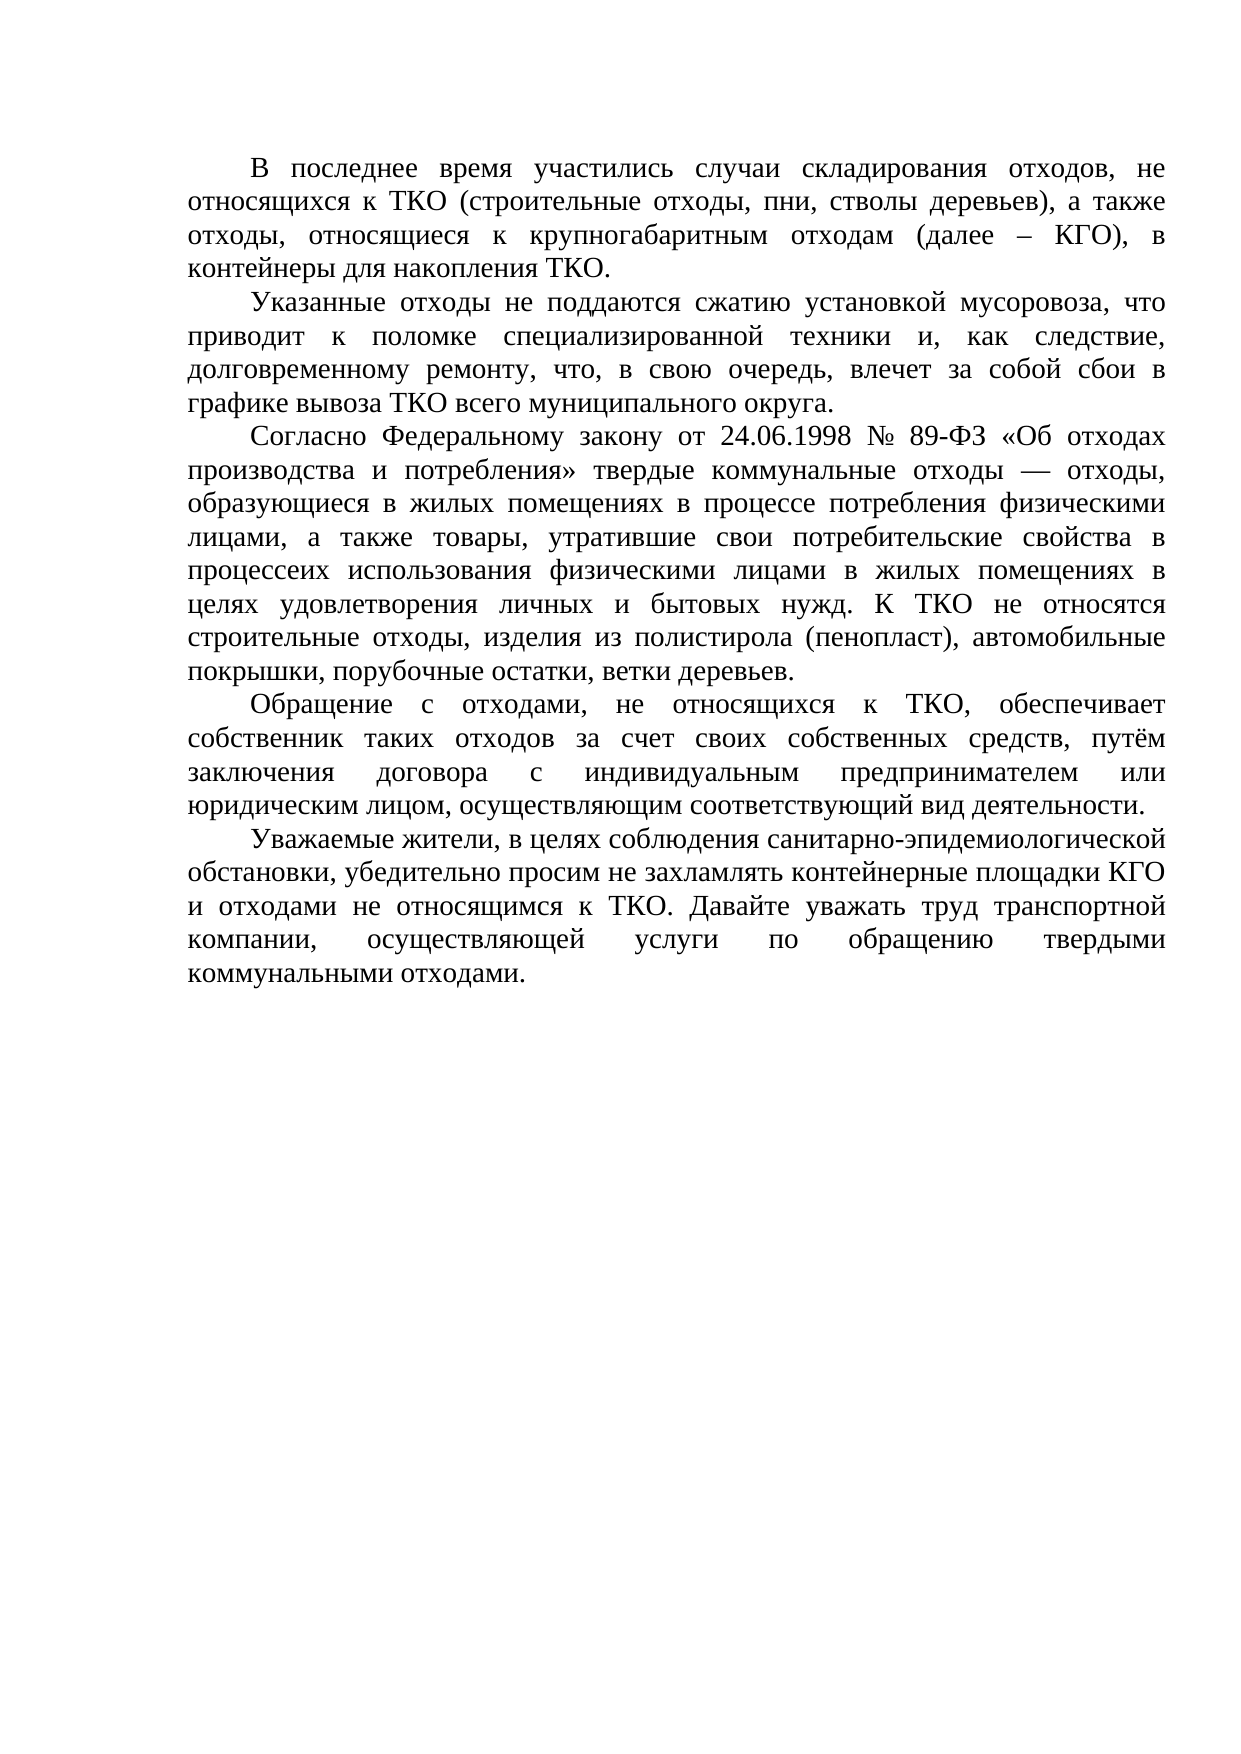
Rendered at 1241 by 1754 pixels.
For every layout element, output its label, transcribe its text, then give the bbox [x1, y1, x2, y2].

text Уважаемые жители, в целях соблюдения санитарно-эпидемиологической обстановки, убедительно просим не захламлять контейнерные площадки КГО и отходами не относящимся к ТКО. Давайте уважать труд транспортной компании, осуществляющей услуги по обращению твердыми коммунальными отходами. [187, 821, 1167, 988]
text В последнее время участились случаи складирования отходов, не относящихся к ТКО (строительные отходы, пни, стволы деревьев), а также отходы, относящиеся к крупногабаритным отходам (далее – КГО), в контейнеры для накопления ТКО. [187, 150, 1167, 284]
text Указанные отходы не поддаются сжатию установкой мусоровоза, что приводит к поломке специализированной техники и, как следствие, долговременному ремонту, что, в свою очередь, влечет за собой сбои в графике вывоза ТКО всего муниципального округа. [187, 284, 1167, 418]
text Обращение с отходами, не относящихся к ТКО, обеспечивает собственник таких отходов за счет своих собственных средств, путём заключения договора с индивидуальным предпринимателем или юридическим лицом, осуществляющим соответствующий вид деятельности. [187, 687, 1167, 821]
text Согласно Федеральному закону от 24.06.1998 № 89-ФЗ «Об отходах производства и потребления» твердые коммунальные отходы — отходы, образующиеся в жилых помещениях в процессе потребления физическими лицами, а также товары, утратившие свои потребительские свойства в процессеих использования физическими лицами в жилых помещениях в целях удовлетворения личных и бытовых нужд. К ТКО не относятся строительные отходы, изделия из полистирола (пенопласт), автомобильные покрышки, порубочные остатки, ветки деревьев. [187, 418, 1167, 687]
